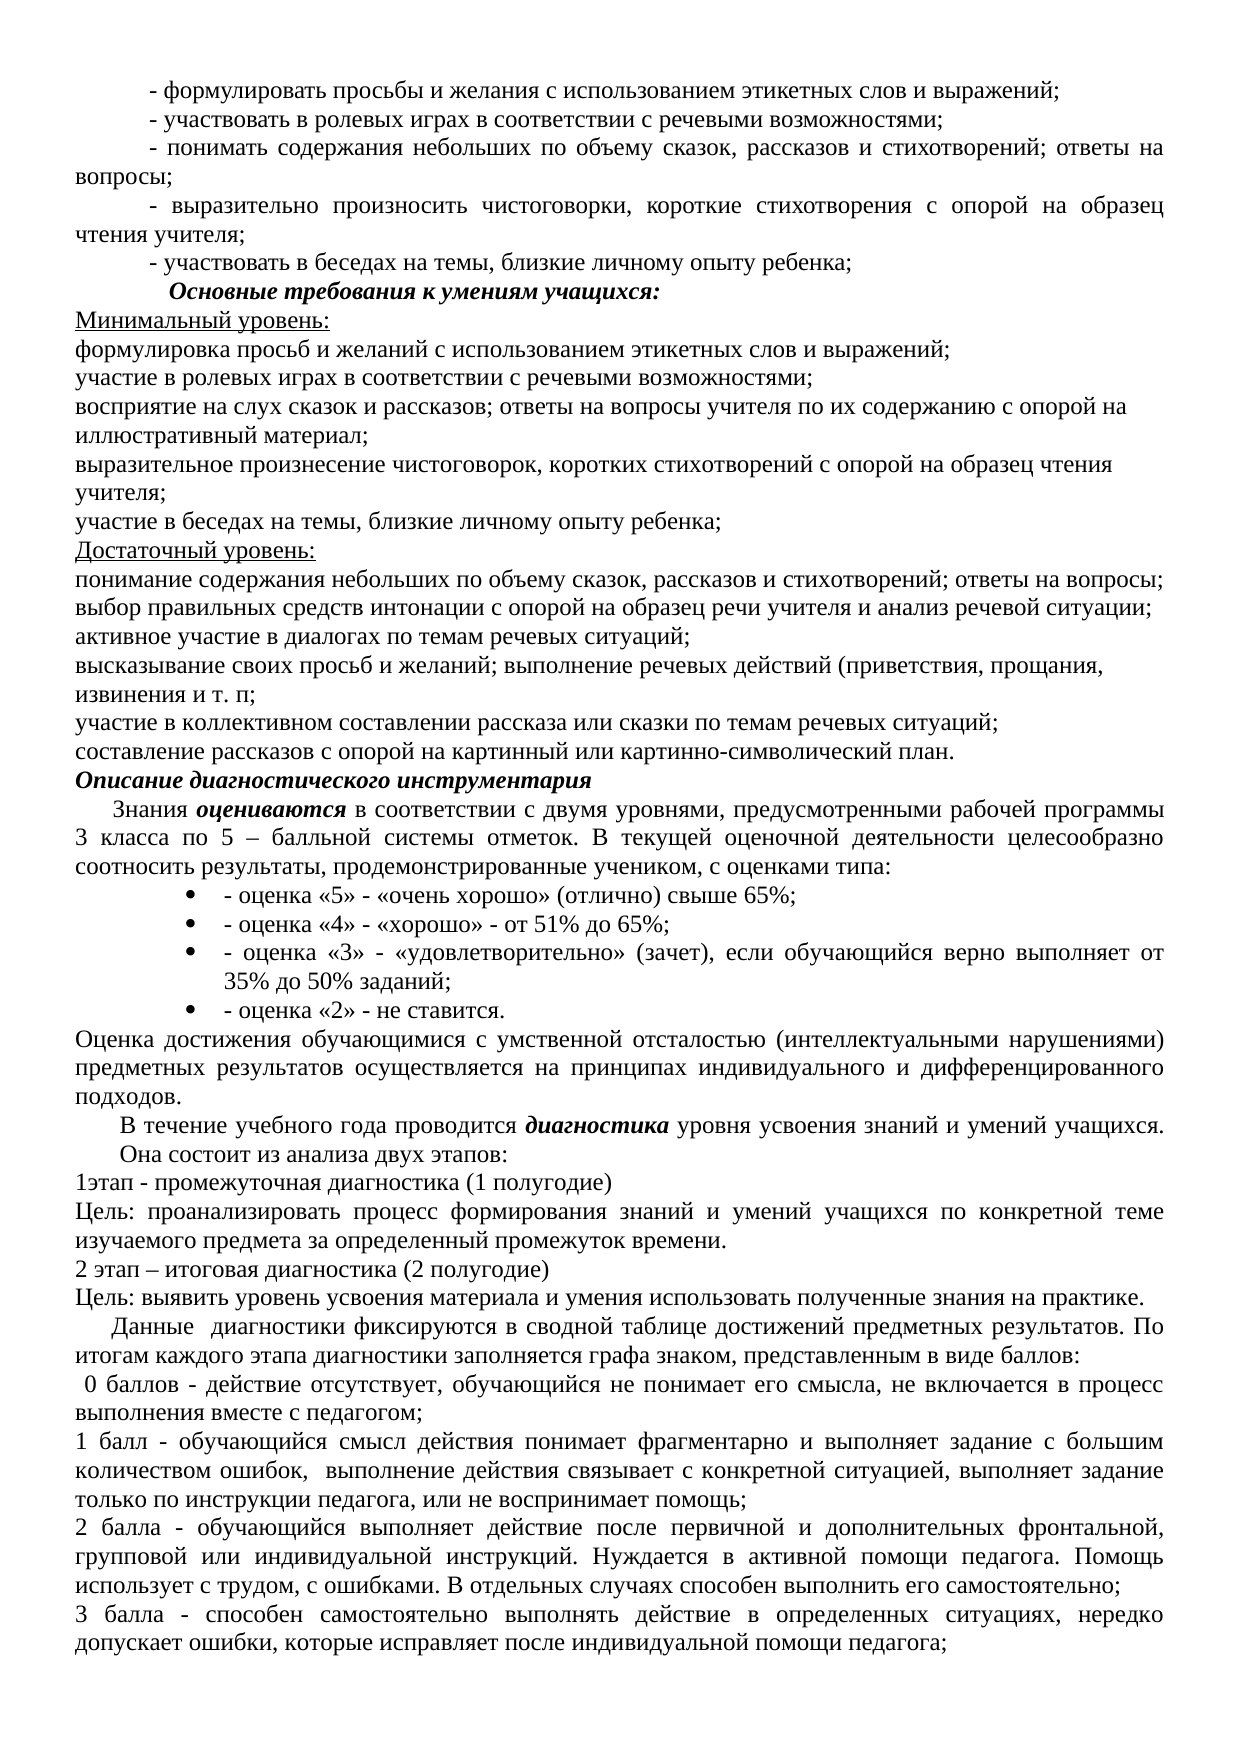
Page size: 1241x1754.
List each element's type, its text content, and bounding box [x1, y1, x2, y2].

text Данные диагностики фиксируются в сводной таблице достижений предметных результатов. По итогам каждого этапа диагностики заполняется графа знаком, представленным в виде баллов: [75, 1311, 1165, 1369]
text Знания оцениваются в соответствии с двумя уровнями, предусмотренными рабочей программы 3 класса по 5 – балльной системы отметок. В текущей оценочной деятельности целесообразно соотносить результаты, продемонстрированные учеником, с оценками типа: [75, 794, 1165, 880]
text выбор правильных средств интонации с опорой на образец речи учителя и анализ речевой ситуации; [75, 592, 1165, 621]
text - понимать содержания небольших по объему сказок, рассказов и стихотворений; ответы на вопросы; [75, 132, 1165, 190]
text Достаточный уровень: [75, 535, 1165, 564]
text - формулировать просьбы и желания с использованием этикетных слов и выражений; [75, 75, 1165, 104]
text Цель: выявить уровень усвоения материала и умения использовать полученные знания на практике. [75, 1282, 1165, 1311]
text активное участие в диалогах по темам речевых ситуаций; [75, 621, 1165, 650]
list - оценка «3» - «удовлетворительно» (зачет), если обучающийся верно выполняет от 35% до 50% заданий; [186, 937, 1165, 995]
text В течение учебного года проводится диагностика уровня усвоения знаний и умений учащихся. Она состоит из анализа двух этапов: [75, 1110, 1165, 1167]
text 1 балл - обучающийся смысл действия понимает фрагментарно и выполняет задание с большим количеством ошибок, выполнение действия связывает с конкретной ситуацией, выполняет задание только по инструкции педагога, или не воспринимает помощь; [75, 1426, 1165, 1512]
text формулировка просьб и желаний с использованием этикетных слов и выражений; [75, 334, 1165, 362]
text 1этап - промежуточная диагностика (1 полугодие) [75, 1167, 1165, 1196]
text - выразительно произносить чистоговорки, короткие стихотворения с опорой на образец чтения учителя; [75, 190, 1165, 247]
list - оценка «2» - не ставится. [186, 995, 1165, 1024]
text Основные требования к умениям учащихся: [75, 276, 1053, 305]
text участие в ролевых играх в соответствии с речевыми возможностями; [75, 362, 1165, 391]
text - участвовать в ролевых играх в соответствии с речевыми возможностями; [75, 104, 1165, 132]
text составление рассказов с опорой на картинный или картинно-символический план. [75, 736, 1165, 765]
list - оценка «4» - «хорошо» - от 51% до 65%; [186, 909, 1165, 937]
text Минимальный уровень: [75, 305, 1165, 334]
list - оценка «5» - «очень хорошо» (отлично) свыше 65%; [186, 880, 1165, 909]
text участие в коллективном составлении рассказа или сказки по темам речевых ситуаций; [75, 707, 1165, 736]
text высказывание своих просьб и желаний; выполнение речевых действий (приветствия, прощания, извинения и т. п; [75, 650, 1165, 707]
text Описание диагностического инструментария [75, 765, 1165, 794]
text 3 балла - способен самостоятельно выполнять действие в определенных ситуациях, нередко допускает ошибки, которые исправляет после индивидуальной помощи педагога; [75, 1599, 1165, 1656]
text 2 балла - обучающийся выполняет действие после первичной и дополнительных фронтальной, групповой или индивидуальной инструкций. Нуждается в активной помощи педагога. Помощь использует с трудом, с ошибками. В отдельных случаях способен выполнить его самостоятельно; [75, 1512, 1165, 1599]
text 2 этап – итоговая диагностика (2 полугодие) [75, 1254, 1165, 1282]
text понимание содержания небольших по объему сказок, рассказов и стихотворений; ответы на вопросы; [75, 564, 1165, 592]
text Цель: проанализировать процесс формирования знаний и умений учащихся по конкретной теме изучаемого предмета за определенный промежуток времени. [75, 1196, 1165, 1254]
text Оценка достижения обучающимися с умственной отсталостью (интеллектуальными нарушениями) предметных результатов осуществляется на принципах индивидуального и дифференцированного подходов. [75, 1024, 1165, 1110]
text участие в беседах на темы, близкие личному опыту ребенка; [75, 506, 1165, 535]
text выразительное произнесение чистоговорок, коротких стихотворений с опорой на образец чтения учителя; [75, 449, 1165, 506]
text восприятие на слух сказок и рассказов; ответы на вопросы учителя по их содержанию с опорой на иллюстративный материал; [75, 391, 1165, 449]
text - участвовать в беседах на темы, близкие личному опыту ребенка; [75, 247, 1165, 276]
text 0 баллов - действие отсутствует, обучающийся не понимает его смысла, не включается в процесс выполнения вместе с педагогом; [75, 1369, 1165, 1426]
